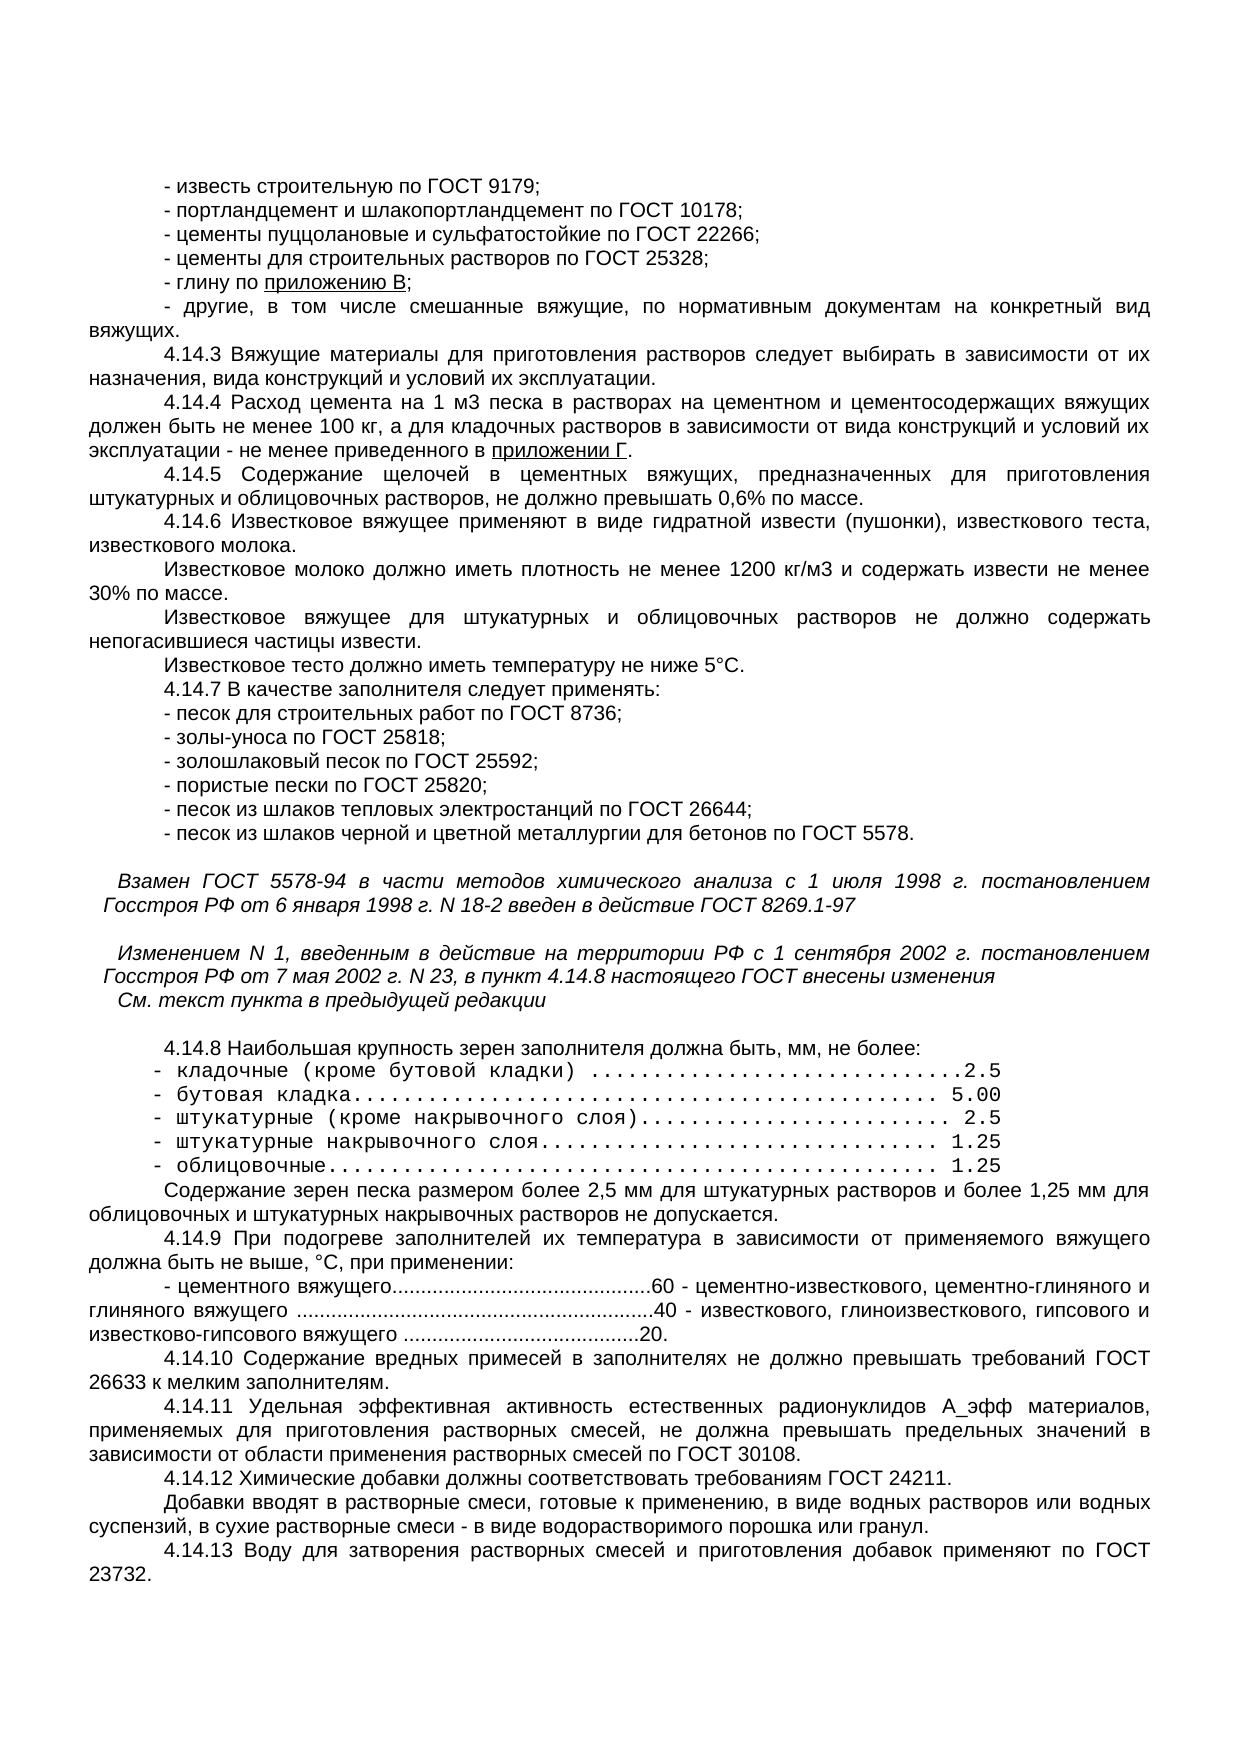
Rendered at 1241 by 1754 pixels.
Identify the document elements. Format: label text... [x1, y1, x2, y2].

text См. текст пункта в предыдущей редакции [103, 988, 1152, 1012]
text - песок из шлаков тепловых электростанций по ГОСТ 26644; [88, 797, 1152, 821]
text Взамен ГОСТ 5578-94 в части методов химического анализа с 1 июля 1998 г. постановлением Госстроя РФ от 6 января 1998 г. N 18-2 введен в действие ГОСТ 8269.1-97 [103, 868, 1152, 916]
text Изменением N 1, введенным в действие на территории РФ с 1 сентября 2002 г. постановлением Госстроя РФ от 7 мая 2002 г. N 23, в пункт 4.14.8 настоящего ГОСТ внесены изменения [103, 940, 1152, 988]
text - портландцемент и шлакопортландцемент по ГОСТ 10178; [88, 198, 1152, 222]
text 4.14.12 Химические добавки должны соответствовать требованиям ГОСТ 24211. [88, 1466, 1152, 1490]
text Содержание зерен песка размером более 2,5 мм для штукатурных растворов и более 1,25 мм для облицовочных и штукатурных накрывочных растворов не допускается. [88, 1178, 1152, 1226]
text - другие, в том числе смешанные вяжущие, по нормативным документам на конкретный вид вяжущих. [88, 294, 1152, 342]
text 4.14.4 Расход цемента на 1 м3 песка в растворах на цементном и цементосодержащих вяжущих должен быть не менее 100 кг, а для кладочных растворов в зависимости от вида конструкций и условий их эксплуатации - не менее приведенного в приложении Г. [88, 389, 1152, 461]
text - цементы пуццолановые и сульфатостойкие по ГОСТ 22266; [88, 222, 1152, 246]
text - песок из шлаков черной и цветной металлургии для бетонов по ГОСТ 5578. [88, 821, 1152, 845]
text - песок для строительных работ по ГОСТ 8736; [88, 701, 1152, 725]
text - кладочные (кроме бутовой кладки) ..............................2.5 [88, 1060, 1152, 1084]
text - штукатурные (кроме накрывочного слоя)......................... 2.5 [88, 1107, 1152, 1131]
text - глину по приложению В; [88, 270, 1152, 294]
text 4.14.3 Вяжущие материалы для приготовления растворов следует выбирать в зависимости от их назначения, вида конструкций и условий их эксплуатации. [88, 342, 1152, 389]
text Известковое вяжущее для штукатурных и облицовочных растворов не должно содержать непогасившиеся частицы извести. [88, 605, 1152, 653]
text - пористые пески по ГОСТ 25820; [88, 773, 1152, 797]
text - облицовочные................................................. 1.25 [88, 1155, 1152, 1178]
text 4.14.6 Известковое вяжущее применяют в виде гидратной извести (пушонки), известкового теста, известкового молока. [88, 509, 1152, 557]
text 4.14.9 При подогреве заполнителей их температура в зависимости от применяемого вяжущего должна быть не выше, °С, при применении: [88, 1226, 1152, 1274]
text - штукатурные накрывочного слоя................................ 1.25 [88, 1131, 1152, 1155]
text Известковое молоко должно иметь плотность не менее 1200 кг/м3 и содержать извести не менее 30% по массе. [88, 557, 1152, 605]
text - бутовая кладка............................................... 5.00 [88, 1084, 1152, 1107]
text Добавки вводят в растворные смеси, готовые к применению, в виде водных растворов или водных суспензий, в сухие растворные смеси - в виде водорастворимого порошка или гранул. [88, 1490, 1152, 1538]
text - известь строительную по ГОСТ 9179; [88, 174, 1152, 198]
text 4.14.8 Наибольшая крупность зерен заполнителя должна быть, мм, не более: [88, 1036, 1152, 1060]
text - цементного вяжущего.............................................60 - цементно-известкового, цементно-глиняного и глиняного вяжущего ..............................................................40 - известкового, глиноизвесткового, гипсового и известково-гипсового вяжущего .........................................20. [88, 1274, 1152, 1346]
text 4.14.10 Содержание вредных примесей в заполнителях не должно превышать требований ГОСТ 26633 к мелким заполнителям. [88, 1346, 1152, 1394]
text 4.14.13 Воду для затворения растворных смесей и приготовления добавок применяют по ГОСТ 23732. [88, 1538, 1152, 1586]
text - золошлаковый песок по ГОСТ 25592; [88, 749, 1152, 773]
text - цементы для строительных растворов по ГОСТ 25328; [88, 246, 1152, 270]
text 4.14.5 Содержание щелочей в цементных вяжущих, предназначенных для приготовления штукатурных и облицовочных растворов, не должно превышать 0,6% по массе. [88, 461, 1152, 509]
text 4.14.11 Удельная эффективная активность естественных радионуклидов А_эфф материалов, применяемых для приготовления растворных смесей, не должна превышать предельных значений в зависимости от области применения растворных смесей по ГОСТ 30108. [88, 1394, 1152, 1466]
text 4.14.7 В качестве заполнителя следует применять: [88, 677, 1152, 701]
text - золы-уноса по ГОСТ 25818; [88, 725, 1152, 749]
text Известковое тесто должно иметь температуру не ниже 5°С. [88, 653, 1152, 677]
